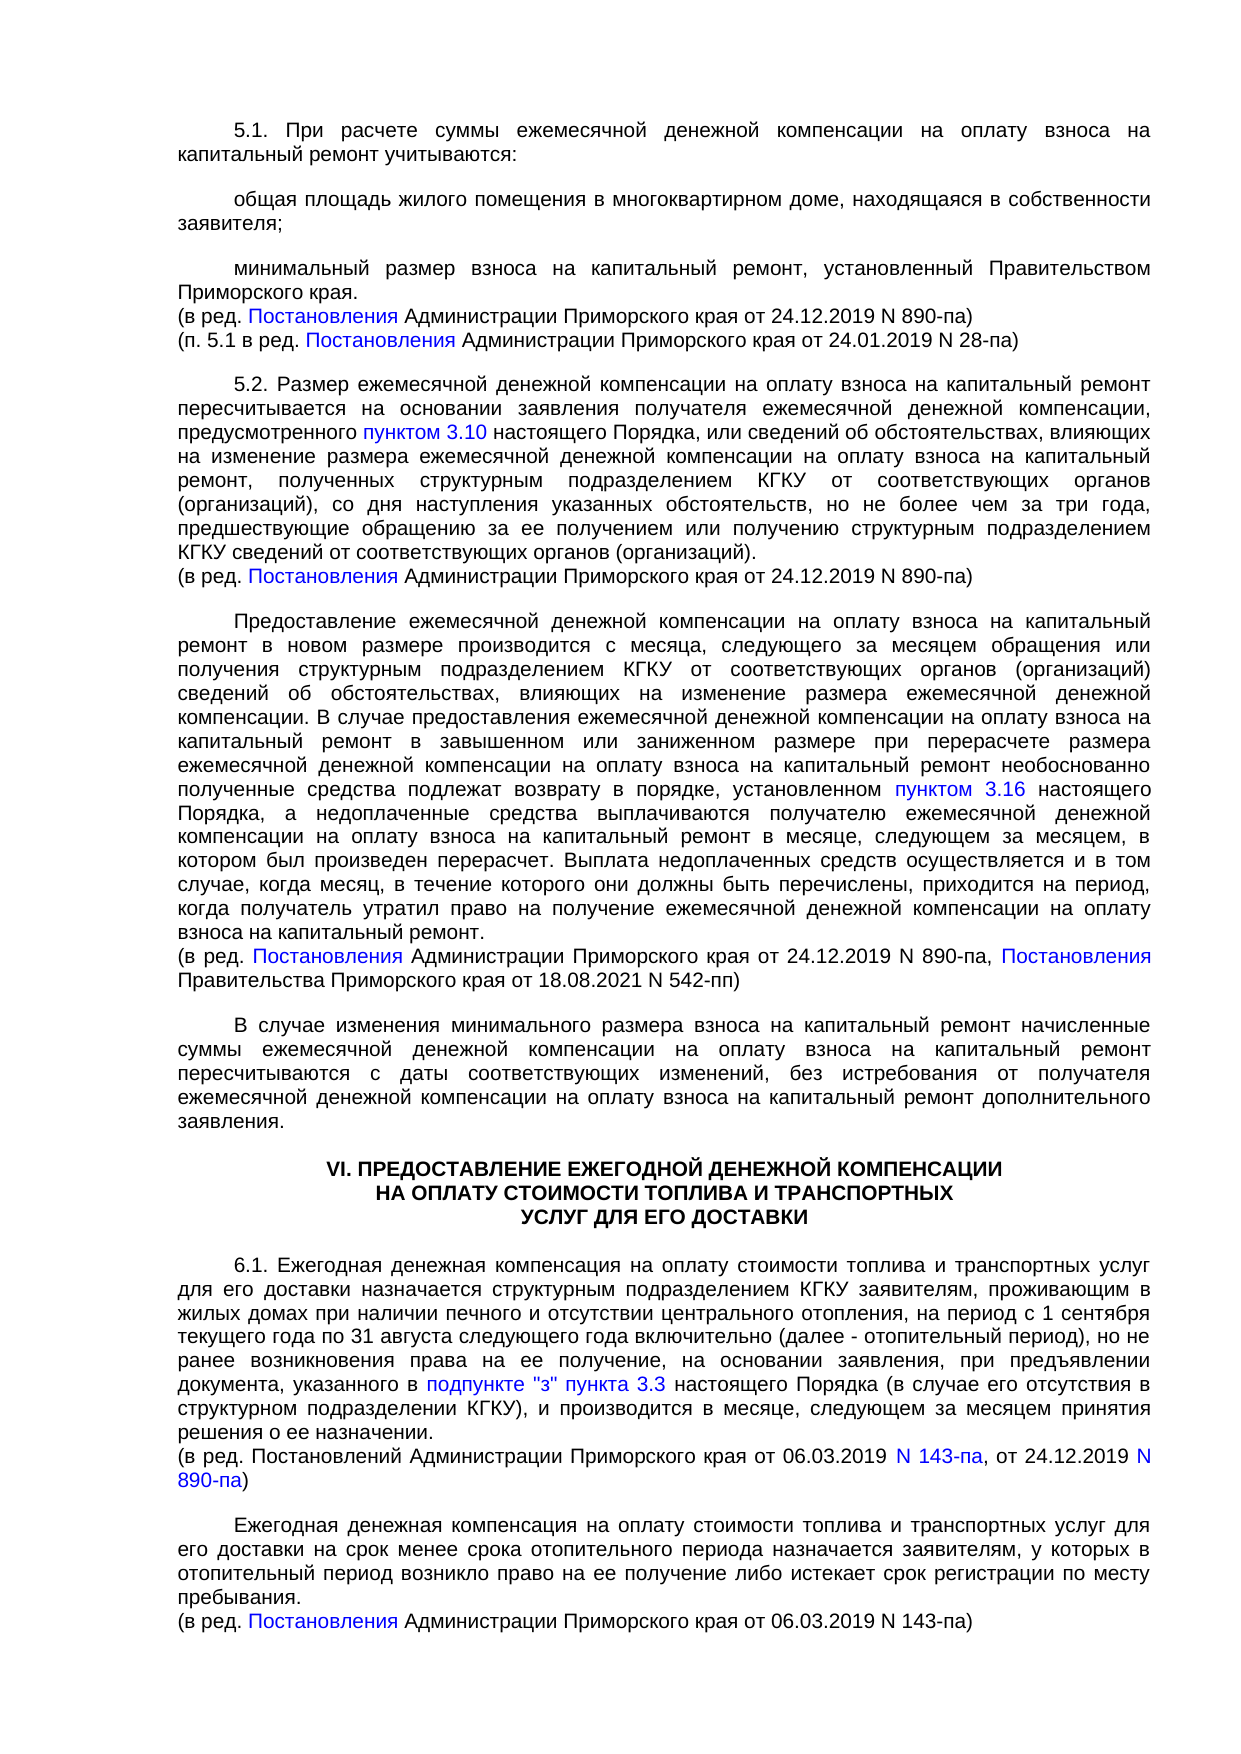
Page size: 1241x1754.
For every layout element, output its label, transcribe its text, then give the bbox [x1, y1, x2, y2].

title УСЛУГ ДЛЯ ЕГО ДОСТАВКИ [177, 1204, 1152, 1228]
title НА ОПЛАТУ СТОИМОСТИ ТОПЛИВА И ТРАНСПОРТНЫХ [177, 1181, 1152, 1204]
text 5.2. Размер ежемесячной денежной компенсации на оплату взноса на капитальный ремонт пересчитывается на основании заявления получателя ежемесячной денежной компенсации, предусмотренного пунктом 3.10 настоящего Порядка, или сведений об обстоятельствах, влияющих на изменение размера ежемесячной денежной компенсации на оплату взноса на капитальный ремонт, полученных структурным подразделением КГКУ от соответствующих органов (организаций), со дня наступления указанных обстоятельств, но не более чем за три года, предшествующие обращению за ее получением или получению структурным подразделением КГКУ сведений от соответствующих органов (организаций). [177, 372, 1152, 564]
text Ежегодная денежная компенсация на оплату стоимости топлива и транспортных услуг для его доставки на срок менее срока отопительного периода назначается заявителям, у которых в отопительный период возникло право на ее получение либо истекает срок регистрации по месту пребывания. [177, 1513, 1152, 1609]
text (в ред. Постановления Администрации Приморского края от 24.12.2019 N 890-па, Постановления Правительства Приморского края от 18.08.2021 N 542-пп) [177, 944, 1152, 992]
text (п. 5.1 в ред. Постановления Администрации Приморского края от 24.01.2019 N 28-па) [177, 327, 1152, 351]
text общая площадь жилого помещения в многоквартирном доме, находящаяся в собственности заявителя; [177, 187, 1152, 235]
text (в ред. Постановления Администрации Приморского края от 24.12.2019 N 890-па) [177, 564, 1152, 588]
title VI. ПРЕДОСТАВЛЕНИЕ ЕЖЕГОДНОЙ ДЕНЕЖНОЙ КОМПЕНСАЦИИ [177, 1157, 1152, 1181]
text 5.1. При расчете суммы ежемесячной денежной компенсации на оплату взноса на капитальный ремонт учитываются: [177, 118, 1152, 166]
text (в ред. Постановления Администрации Приморского края от 06.03.2019 N 143-па) [177, 1609, 1152, 1633]
text минимальный размер взноса на капитальный ремонт, установленный Правительством Приморского края. [177, 256, 1152, 303]
text (в ред. Постановления Администрации Приморского края от 24.12.2019 N 890-па) [177, 303, 1152, 327]
text В случае изменения минимального размера взноса на капитальный ремонт начисленные суммы ежемесячной денежной компенсации на оплату взноса на капитальный ремонт пересчитываются с даты соответствующих изменений, без истребования от получателя ежемесячной денежной компенсации на оплату взноса на капитальный ремонт дополнительного заявления. [177, 1013, 1152, 1133]
text (в ред. Постановлений Администрации Приморского края от 06.03.2019 N 143-па, от 24.12.2019 N 890-па) [177, 1444, 1152, 1492]
text 6.1. Ежегодная денежная компенсация на оплату стоимости топлива и транспортных услуг для его доставки назначается структурным подразделением КГКУ заявителям, проживающим в жилых домах при наличии печного и отсутствии центрального отопления, на период с 1 сентября текущего года по 31 августа следующего года включительно (далее - отопительный период), но не ранее возникновения права на ее получение, на основании заявления, при предъявлении документа, указанного в подпункте "з" пункта 3.3 настоящего Порядка (в случае его отсутствия в структурном подразделении КГКУ), и производится в месяце, следующем за месяцем принятия решения о ее назначении. [177, 1252, 1152, 1444]
text Предоставление ежемесячной денежной компенсации на оплату взноса на капитальный ремонт в новом размере производится с месяца, следующего за месяцем обращения или получения структурным подразделением КГКУ от соответствующих органов (организаций) сведений об обстоятельствах, влияющих на изменение размера ежемесячной денежной компенсации. В случае предоставления ежемесячной денежной компенсации на оплату взноса на капитальный ремонт в завышенном или заниженном размере при перерасчете размера ежемесячной денежной компенсации на оплату взноса на капитальный ремонт необоснованно полученные средства подлежат возврату в порядке, установленном пунктом 3.16 настоящего Порядка, а недоплаченные средства выплачиваются получателю ежемесячной денежной компенсации на оплату взноса на капитальный ремонт в месяце, следующем за месяцем, в котором был произведен перерасчет. Выплата недоплаченных средств осуществляется и в том случае, когда месяц, в течение которого они должны быть перечислены, приходится на период, когда получатель утратил право на получение ежемесячной денежной компенсации на оплату взноса на капитальный ремонт. [177, 609, 1152, 944]
